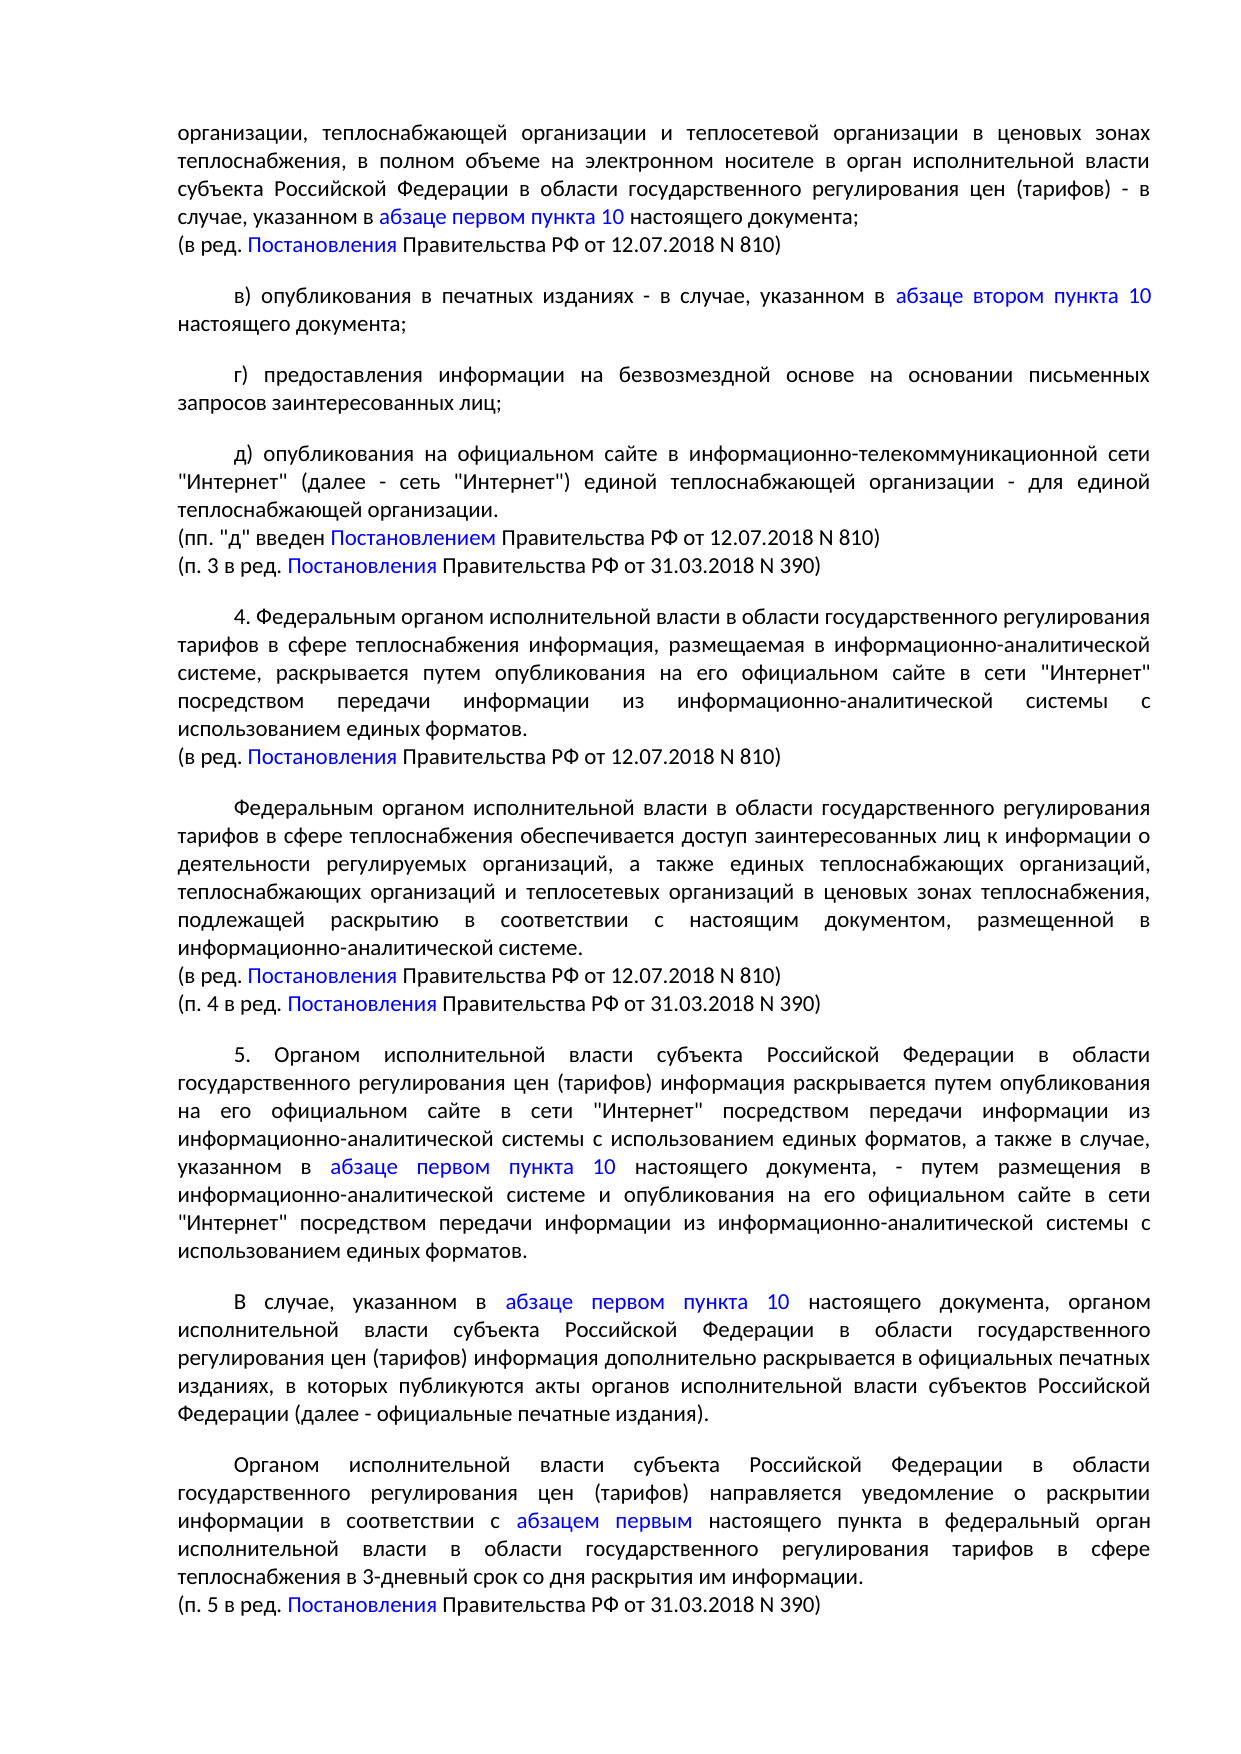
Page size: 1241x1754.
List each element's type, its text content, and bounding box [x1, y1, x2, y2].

text г) предоставления информации на безвозмездной основе на основании письменных запросов заинтересованных лиц; [177, 360, 1152, 416]
text (в ред. Постановления Правительства РФ от 12.07.2018 N 810) [177, 230, 1152, 258]
text Федеральным органом исполнительной власти в области государственного регулирования тарифов в сфере теплоснабжения обеспечивается доступ заинтересованных лиц к информации о деятельности регулируемых организаций, а также единых теплоснабжающих организаций, теплоснабжающих организаций и теплосетевых организаций в ценовых зонах теплоснабжения, подлежащей раскрытию в соответствии с настоящим документом, размещенной в информационно-аналитической системе. [177, 793, 1152, 961]
text (п. 4 в ред. Постановления Правительства РФ от 31.03.2018 N 390) [177, 989, 1152, 1017]
text 5. Органом исполнительной власти субъекта Российской Федерации в области государственного регулирования цен (тарифов) информация раскрывается путем опубликования на его официальном сайте в сети "Интернет" посредством передачи информации из информационно-аналитической системы с использованием единых форматов, а также в случае, указанном в абзаце первом пункта 10 настоящего документа, - путем размещения в информационно-аналитической системе и опубликования на его официальном сайте в сети "Интернет" посредством передачи информации из информационно-аналитической системы с использованием единых форматов. [177, 1040, 1152, 1264]
text (пп. "д" введен Постановлением Правительства РФ от 12.07.2018 N 810) [177, 523, 1152, 551]
text (в ред. Постановления Правительства РФ от 12.07.2018 N 810) [177, 961, 1152, 989]
text (в ред. Постановления Правительства РФ от 12.07.2018 N 810) [177, 742, 1152, 770]
text Органом исполнительной власти субъекта Российской Федерации в области государственного регулирования цен (тарифов) направляется уведомление о раскрытии информации в соответствии с абзацем первым настоящего пункта в федеральный орган исполнительной власти в области государственного регулирования тарифов в сфере теплоснабжения в 3-дневный срок со дня раскрытия им информации. [177, 1450, 1152, 1590]
text В случае, указанном в абзаце первом пункта 10 настоящего документа, органом исполнительной власти субъекта Российской Федерации в области государственного регулирования цен (тарифов) информация дополнительно раскрывается в официальных печатных изданиях, в которых публикуются акты органов исполнительной власти субъектов Российской Федерации (далее - официальные печатные издания). [177, 1287, 1152, 1427]
text 4. Федеральным органом исполнительной власти в области государственного регулирования тарифов в сфере теплоснабжения информация, размещаемая в информационно-аналитической системе, раскрывается путем опубликования на его официальном сайте в сети "Интернет" посредством передачи информации из информационно-аналитической системы с использованием единых форматов. [177, 602, 1152, 742]
text д) опубликования на официальном сайте в информационно-телекоммуникационной сети "Интернет" (далее - сеть "Интернет") единой теплоснабжающей организации - для единой теплоснабжающей организации. [177, 439, 1152, 523]
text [177, 118, 1152, 230]
text в) опубликования в печатных изданиях - в случае, указанном в абзаце втором пункта 10 настоящего документа; [177, 281, 1152, 337]
text (п. 3 в ред. Постановления Правительства РФ от 31.03.2018 N 390) [177, 551, 1152, 579]
text (п. 5 в ред. Постановления Правительства РФ от 31.03.2018 N 390) [177, 1590, 1152, 1618]
